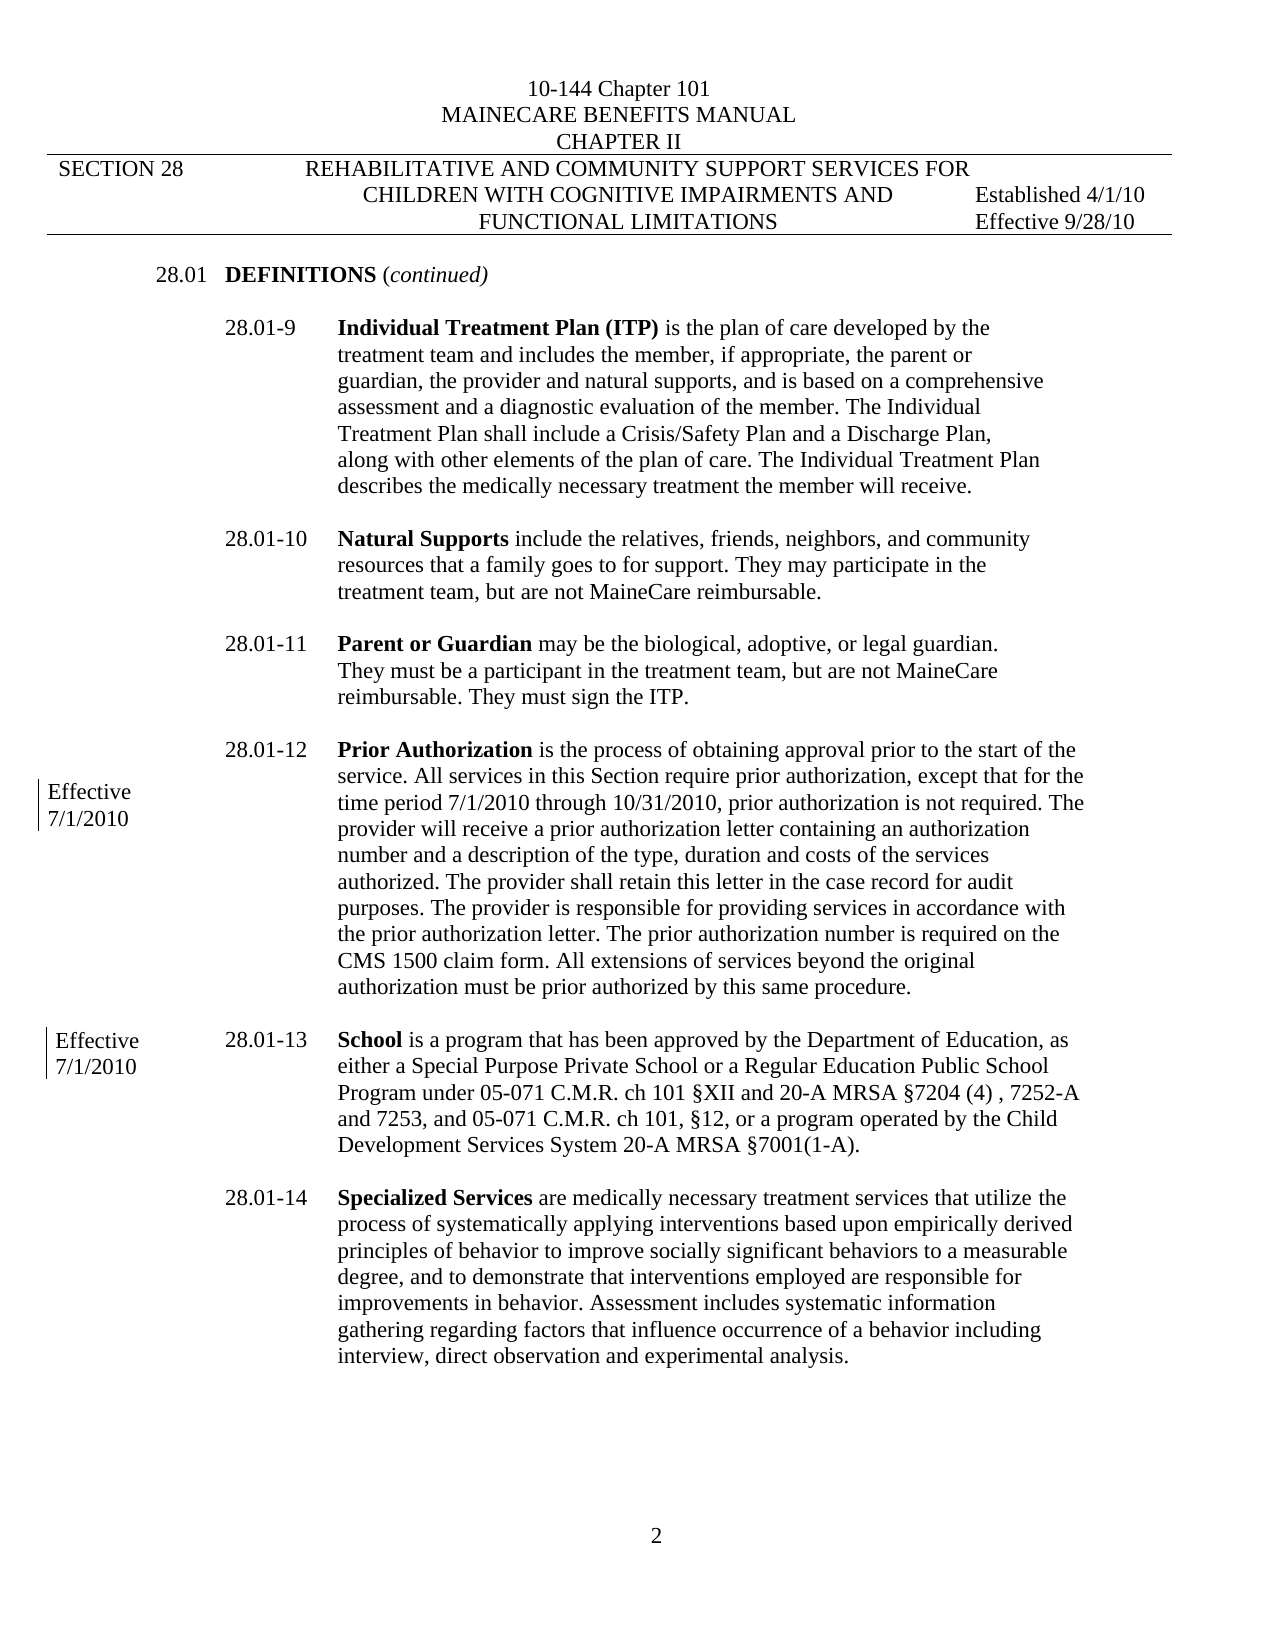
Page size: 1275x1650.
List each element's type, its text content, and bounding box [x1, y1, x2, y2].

text 28.01-10 Natural Supports include the relatives, friends, neighbors, and community resources that a family goes to for support. They may participate in the treatment team, but are not MaineCare reimbursable. [225, 525, 1046, 604]
subtitle 28.01-9 Individual Treatment Plan (ITP) is the plan of care developed by the treatment team and includes the member, if appropriate, the parent or guardian, the provider and natural supports, and is based on a comprehensive assessment and a diagnostic evaluation of the member. The Individual Treatment Plan shall include a Crisis/Safety Plan and a Discharge Plan, along with other elements of the plan of care. The Individual Treatment Plan describes the medically necessary treatment the member will receive. [150, 314, 1046, 499]
text 28.01-14 Specialized Services are medically necessary treatment services that utilize the process of systematically applying interventions based upon empirically derived principles of behavior to improve socially significant behaviors to a measurable degree, and to demonstrate that interventions employed are responsible for improvements in behavior. Assessment includes systematic information gathering regarding factors that influence occurrence of a behavior including interview, direct observation and experimental analysis. [112, 1184, 1087, 1368]
subtitle 28.01 DEFINITIONS (continued) [150, 262, 1046, 288]
text 28.01-12 Prior Authorization is the process of obtaining approval prior to the start of the service. All services in this Section require prior authorization, except that for the time period 7/1/2010 through 10/31/2010, prior authorization is not required. The provider will receive a prior authorization letter containing an authorization number and a description of the type, duration and costs of the services authorized. The provider shall retain this letter in the case record for audit purposes. The provider is responsible for providing services in accordance with the prior authorization letter. The prior authorization number is required on the CMS 1500 claim form. All extensions of services beyond the original authorization must be prior authorized by this same procedure. [112, 736, 1087, 999]
text 28.01-11 Parent or Guardian may be the biological, adoptive, or legal guardian. They must be a participant in the treatment team, but are not MaineCare reimbursable. They must sign the ITP. [225, 631, 1046, 709]
text 28.01-13 School is a program that has been approved by the Department of Education, as either a Special Purpose Private School or a Regular Education Public School Program under 05-071 C.M.R. ch 101 §XII and 20-A MRSA §7204 (4) , 7252-A and 7253, and 05-071 C.M.R. ch 101, §12, or a program operated by the Child Development Services System 20-A MRSA §7001(1-A). [201, 1026, 1087, 1158]
